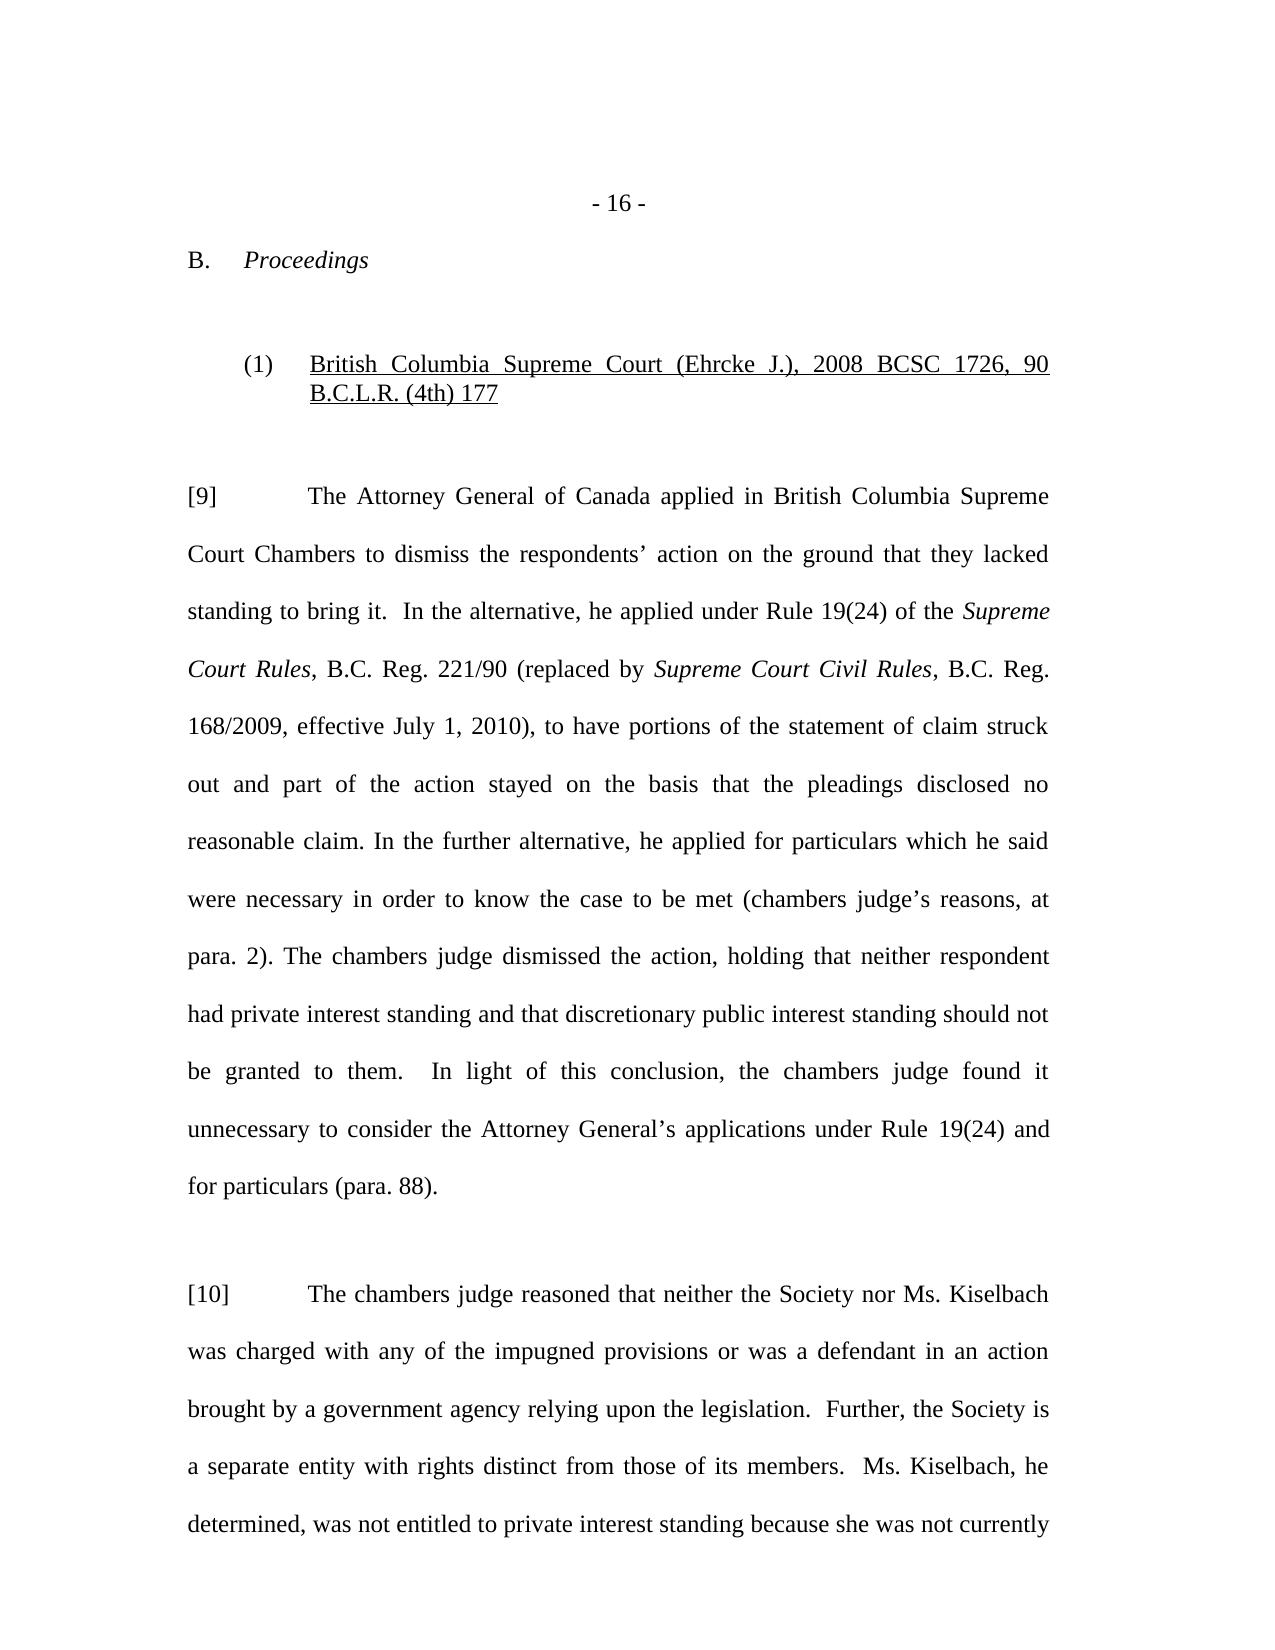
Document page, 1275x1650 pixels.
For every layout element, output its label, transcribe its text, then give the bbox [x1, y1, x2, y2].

title (1) British Columbia Supreme Court (Ehrcke J.), 2008 BCSC 1726, 90 B.C.L.R. (4th) 177 [187, 349, 1050, 406]
text The Attorney General of Canada applied in British Columbia Supreme Court Chambers to dismiss the respondents’ action on the ground that they lacked standing to bring it. In the alternative, he applied under Rule 19(24) of the Supreme Court Rules, B.C. Reg. 221/90 (replaced by Supreme Court Civil Rules, B.C. Reg. 168/2009, effective July 1, 2010), to have portions of the statement of claim struck out and part of the action stayed on the basis that the pleadings disclosed no reasonable claim. In the further alternative, he applied for particulars which he said were necessary in order to know the case to be met (chambers judge’s reasons, at para. 2). The chambers judge dismissed the action, holding that neither respondent had private interest standing and that discretionary public interest standing should not be granted to them. In light of this conclusion, the chambers judge found it unnecessary to consider the Attorney General’s applications under Rule 19(24) and for particulars (para. 88). [187, 481, 1050, 1200]
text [187, 1279, 1050, 1538]
title B. Proceedings [187, 245, 1050, 274]
